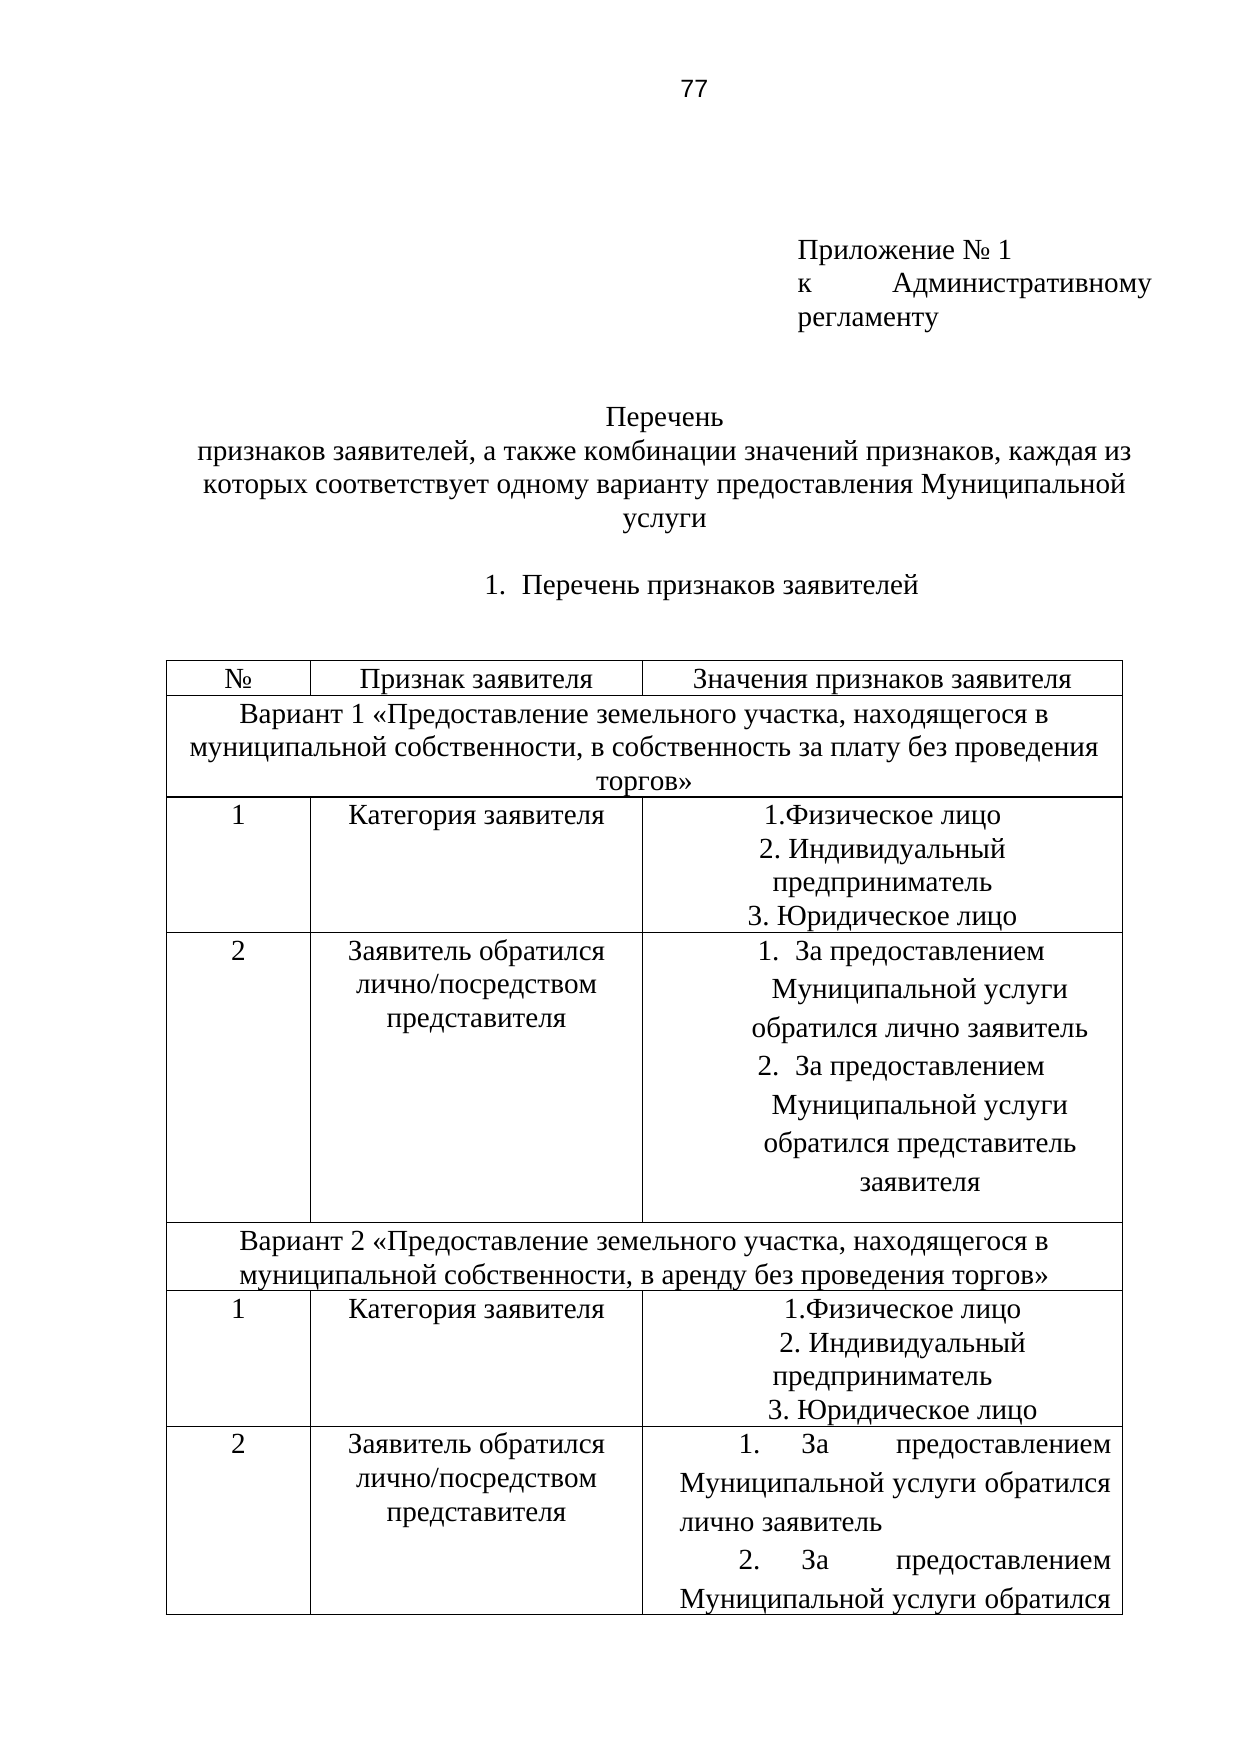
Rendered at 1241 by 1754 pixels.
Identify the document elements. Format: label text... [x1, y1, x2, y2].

table_header Признак заявителя [311, 661, 642, 695]
table_cell Заявитель обратился лично/посредством представителя [311, 933, 642, 1222]
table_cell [311, 1427, 642, 1614]
table_cell Категория заявителя [311, 1291, 642, 1426]
table_cell Вариант 1 «Предоставление земельного участка, находящегося в муниципальной собственности, в собственность за плату без проведения торгов» [167, 696, 1122, 796]
table_cell Вариант 2 «Предоставление земельного участка, находящегося в муниципальной собственности, в аренду без проведения торгов» [167, 1223, 1122, 1290]
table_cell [643, 1427, 1122, 1614]
table_cell 1 [167, 798, 310, 932]
table_cell 1 [167, 1291, 310, 1426]
text к Административному регламенту [797, 265, 1152, 332]
text Приложение № 1 [797, 232, 1152, 265]
table_cell 2 [167, 1427, 310, 1614]
table_cell 2 [167, 933, 310, 1222]
text признаков заявителей, а также комбинации значений признаков, каждая из которых соответствует одному варианту предоставления Муниципальной услуги [177, 433, 1152, 534]
table_cell Категория заявителя [311, 798, 642, 932]
table_header № [167, 661, 310, 695]
text Перечень [177, 399, 1152, 433]
table_cell 1.Физическое лицо 2. Индивидуальный предприниматель 3. Юридическое лицо [643, 798, 1122, 932]
list Перечень признаков заявителей [251, 567, 1152, 601]
table_cell 1.Физическое лицо 2. Индивидуальный предприниматель 3. Юридическое лицо [643, 1291, 1122, 1426]
table_header Значения признаков заявителя [643, 661, 1122, 695]
table_cell За предоставлением Муниципальной услуги обратился лично заявитель За предоставлением Муниципальной услуги обратился представитель заявителя [643, 933, 1122, 1222]
